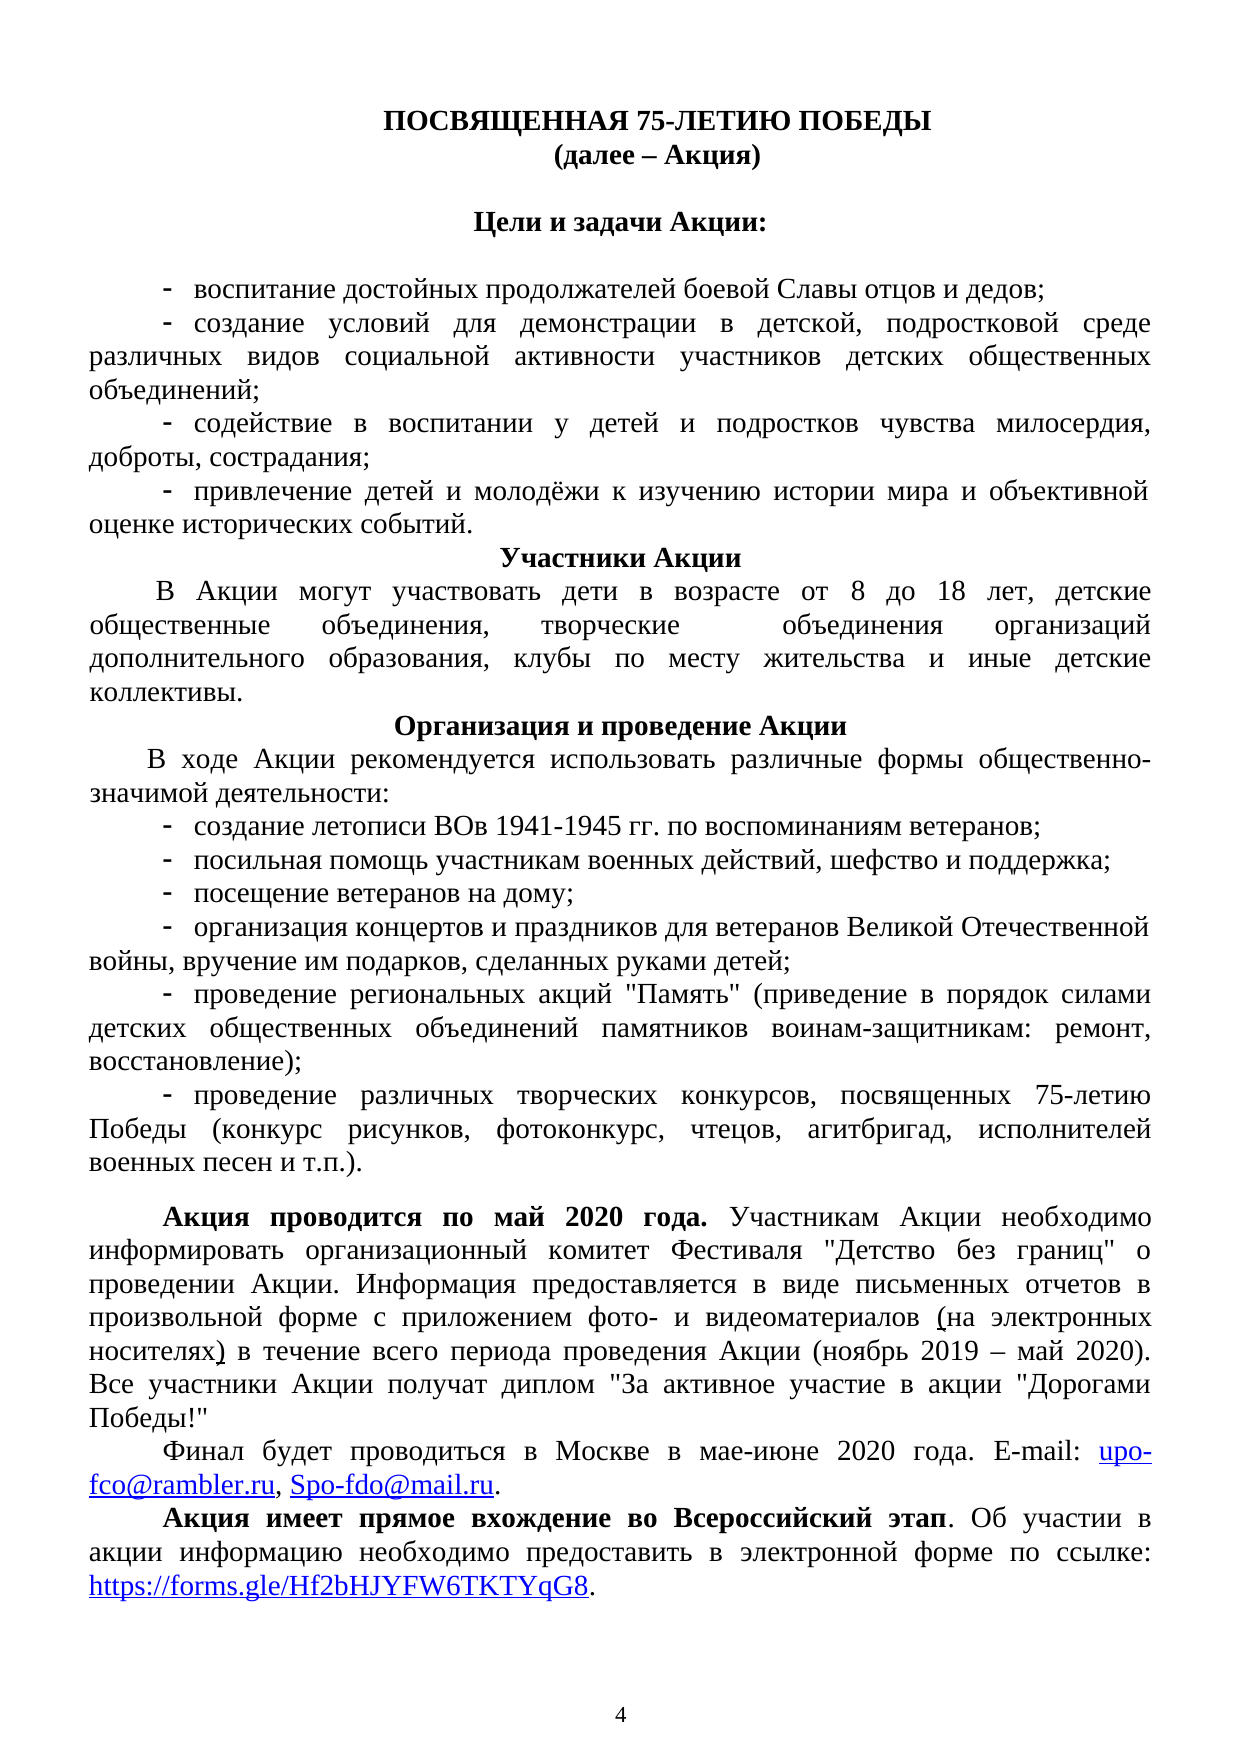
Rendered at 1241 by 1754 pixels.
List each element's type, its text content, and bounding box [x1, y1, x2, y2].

text Финал будет проводиться в Москве в мае-июне 2020 года. E-mail: upo-fco@rambler.ru, Spo-fdo@mail.ru. [89, 1433, 1152, 1501]
text В ходе Акции рекомендуется использовать различные формы общественно-значимой деятельности: [89, 741, 1152, 808]
text Цели и задачи Акции: [89, 204, 1152, 238]
text Акция имеет прямое вхождение во Всероссийский этап. Об участии в акции информацию необходимо предоставить в электронной форме по ссылке: https://forms.gle/Hf2bHJYFW6TKTYqG8. [89, 1501, 1152, 1601]
list содействие в воспитании у детей и подростков чувства милосердия, доброты, сострадания; [89, 406, 1152, 473]
text (далее – Акция) [89, 137, 1152, 171]
list привлечение детей и молодёжи к изучению истории мира и объективной оценке исторических событий. [89, 473, 1150, 540]
list организация концертов и праздников для ветеранов Великой Отечественной войны, вручение им подарков, сделанных руками детей; [89, 909, 1150, 976]
text Участники Акции [89, 540, 1152, 573]
text Акция проводится по май 2020 года. Участникам Акции необходимо информировать организационный комитет Фестиваля "Детство без границ" о проведении Акции. Информация предоставляется в виде письменных отчетов в произвольной форме с приложением фото- и видеоматериалов (на электронных носителях) в течение всего периода проведения Акции (ноябрь 2019 – май 2020). Все участники Акции получат диплом "За активное участие в акции "Дорогами Победы!" [89, 1199, 1152, 1433]
list посещение ветеранов на дому; [89, 876, 1152, 909]
list проведение региональных акций "Память" (приведение в порядок силами детских общественных объединений памятников воинам-защитникам: ремонт, восстановление); [89, 976, 1152, 1077]
list проведение различных творческих конкурсов, посвященных 75-летию Победы (конкурс рисунков, фотоконкурс, чтецов, агитбригад, исполнителей военных песен и т.п.). [89, 1077, 1152, 1178]
list создание условий для демонстрации в детской, подростковой среде различных видов социальной активности участников детских общественных объединений; [89, 305, 1152, 406]
text Организация и проведение Акции [89, 708, 1152, 741]
text ПОСВЯЩЕННАЯ 75-ЛЕТИЮ ПОБЕДЫ [89, 103, 1152, 137]
list воспитание достойных продолжателей боевой Славы отцов и дедов; [89, 271, 1152, 305]
list создание летописи ВОв 1941-1945 гг. по воспоминаниям ветеранов; [89, 808, 1152, 842]
text В Акции могут участвовать дети в возрасте от 8 до 18 лет, детские общественные объединения, творческие объединения организаций дополнительного образования, клубы по месту жительства и иные детские коллективы. [89, 573, 1152, 708]
list посильная помощь участникам военных действий, шефство и поддержка; [89, 842, 1152, 876]
